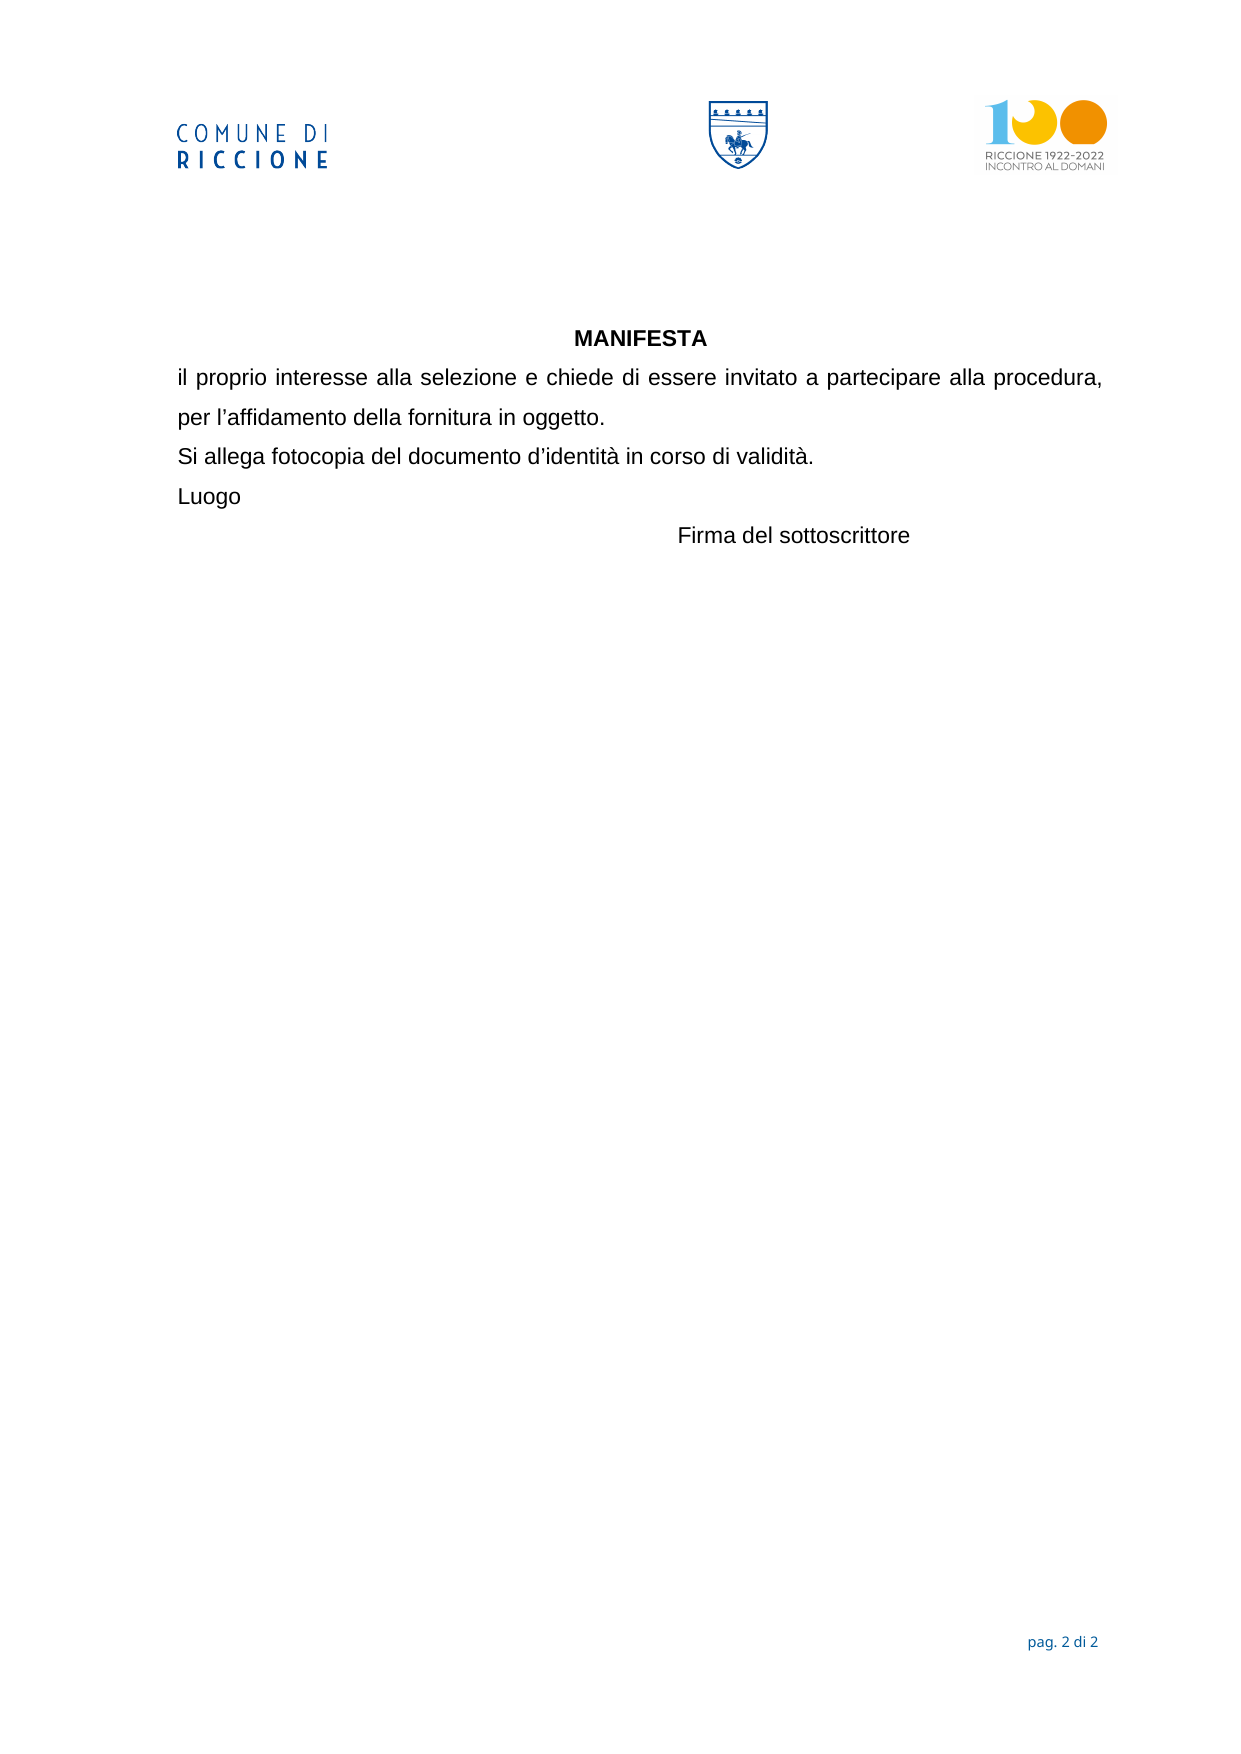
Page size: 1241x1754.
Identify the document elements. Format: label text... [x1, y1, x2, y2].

picture [974, 95, 1118, 175]
picture [177, 101, 768, 169]
text MANIFESTA [177, 325, 1104, 351]
text Firma del sottoscrittore [677, 522, 1104, 549]
text Si allega fotocopia del documento d’identità in corso di validità. [177, 443, 1104, 470]
text il proprio interesse alla selezione e chiede di essere invitato a partecipare alla procedura, per l’affidamento della fornitura in oggetto. [177, 364, 1104, 430]
text Luogo [177, 483, 1104, 509]
